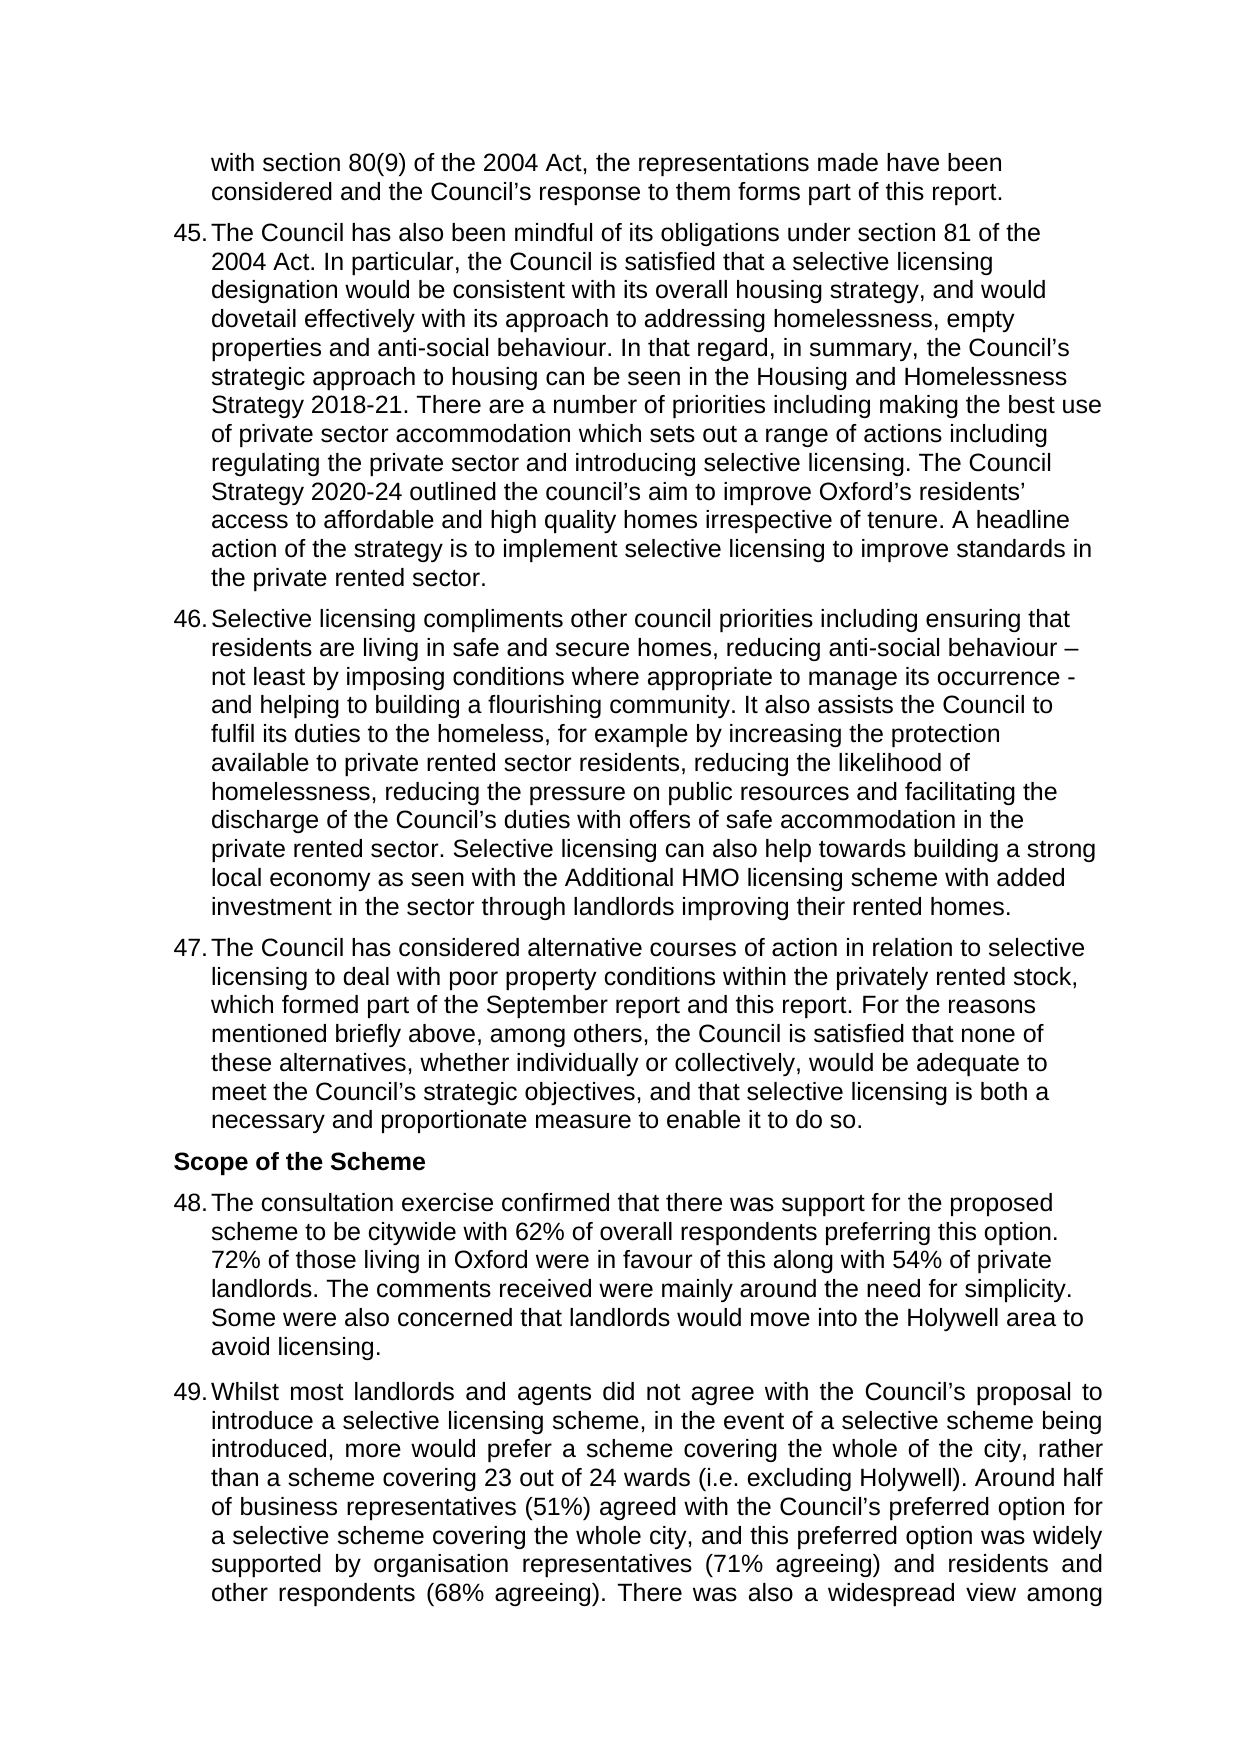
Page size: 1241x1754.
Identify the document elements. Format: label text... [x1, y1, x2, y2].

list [173, 148, 1104, 205]
list The Council has considered alternative courses of action in relation to selective licensing to deal with poor property conditions within the privately rented stock, which formed part of the September report and this report. For the reasons mentioned briefly above, among others, the Council is satisfied that none of these alternatives, whether individually or collectively, would be adequate to meet the Council’s strategic objectives, and that selective licensing is both a necessary and proportionate measure to enable it to do so. [173, 933, 1104, 1134]
list The consultation exercise confirmed that there was support for the proposed scheme to be citywide with 62% of overall respondents preferring this option. 72% of those living in Oxford were in favour of this along with 54% of private landlords. The comments received were mainly around the need for simplicity. Some were also concerned that landlords would move into the Holywell area to avoid licensing. [173, 1188, 1104, 1360]
list Selective licensing compliments other council priorities including ensuring that residents are living in safe and secure homes, reducing anti-social behaviour – not least by imposing conditions where appropriate to manage its occurrence - and helping to building a flourishing community. It also assists the Council to fulfil its duties to the homeless, for example by increasing the protection available to private rented sector residents, reducing the likelihood of homelessness, reducing the pressure on public resources and facilitating the discharge of the Council’s duties with offers of safe accommodation in the private rented sector. Selective licensing can also help towards building a strong local economy as seen with the Additional HMO licensing scheme with added investment in the sector through landlords improving their rented homes. [173, 604, 1104, 920]
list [173, 1377, 1104, 1607]
list The Council has also been mindful of its obligations under section 81 of the 2004 Act. In particular, the Council is satisfied that a selective licensing designation would be consistent with its overall housing strategy, and would dovetail effectively with its approach to addressing homelessness, empty properties and anti-social behaviour. In that regard, in summary, the Council’s strategic approach to housing can be seen in the Housing and Homelessness Strategy 2018-21. There are a number of priorities including making the best use of private sector accommodation which sets out a range of actions including regulating the private sector and introducing selective licensing. The Council Strategy 2020-24 outlined the council’s aim to improve Oxford’s residents’ access to affordable and high quality homes irrespective of tenure. A headline action of the strategy is to implement selective licensing to improve standards in the private rented sector. [173, 218, 1104, 591]
text Scope of the Scheme [173, 1146, 1104, 1175]
